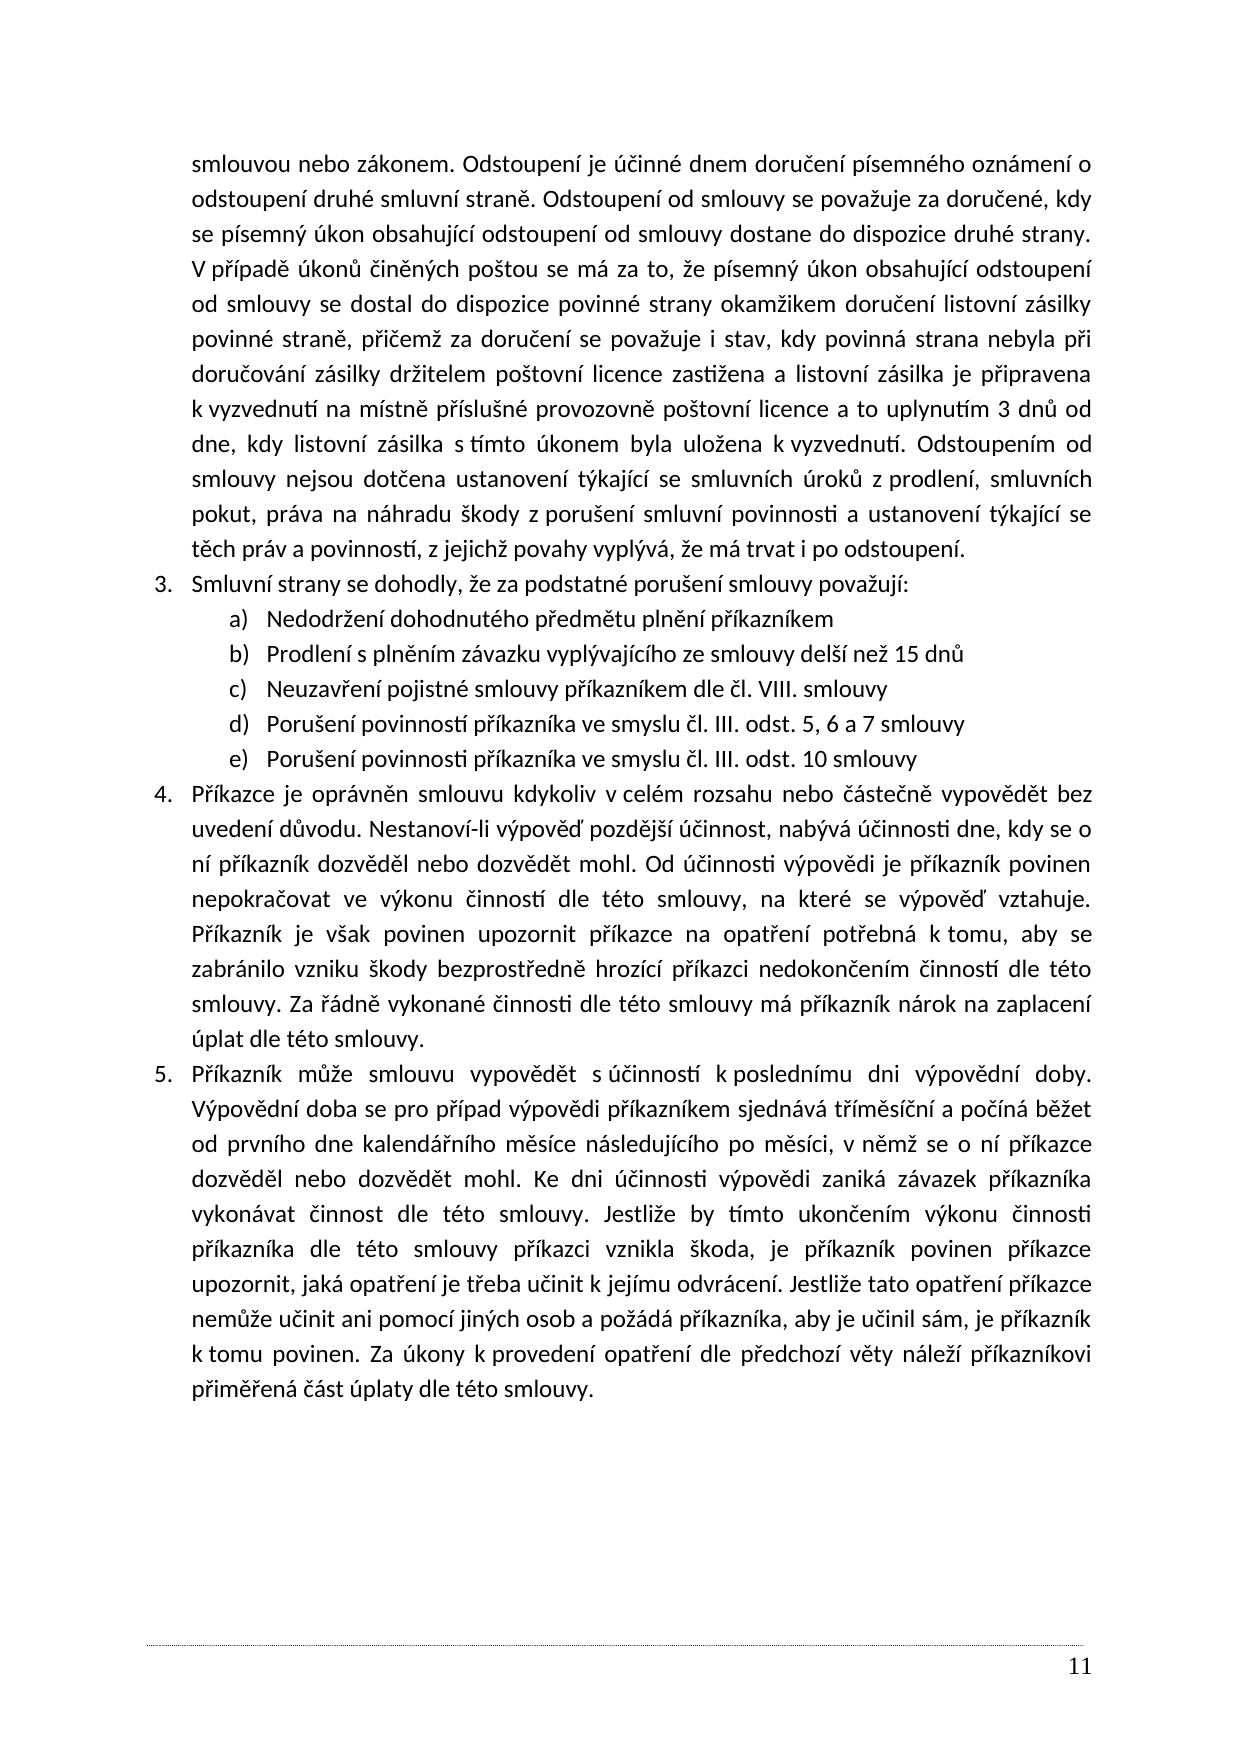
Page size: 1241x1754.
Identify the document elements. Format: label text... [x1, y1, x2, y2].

list Smluvní strany se dohodly, že za podstatné porušení smlouvy považují: [154, 568, 1093, 598]
list Příkazník může smlouvu vypovědět s účinností k poslednímu dni výpovědní doby. Výpovědní doba se pro případ výpovědi příkazníkem sjednává tříměsíční a počíná běžet od prvního dne kalendářního měsíce následujícího po měsíci, v němž se o ní příkazce dozvěděl nebo dozvědět mohl. Ke dni účinnosti výpovědi zaniká závazek příkazníka vykonávat činnost dle této smlouvy. Jestliže by tímto ukončením výkonu činnosti příkazníka dle této smlouvy příkazci vznikla škoda, je příkazník povinen příkazce upozornit, jaká opatření je třeba učinit k jejímu odvrácení. Jestliže tato opatření příkazce nemůže učinit ani pomocí jiných osob a požádá příkazníka, aby je učinil sám, je příkazník k tomu povinen. Za úkony k provedení opatření dle předchozí věty náleží příkazníkovi přiměřená část úplaty dle této smlouvy. [154, 1058, 1093, 1403]
list Neuzavření pojistné smlouvy příkazníkem dle čl. VIII. smlouvy [229, 673, 1093, 703]
list Příkazce je oprávněn smlouvu kdykoliv v celém rozsahu nebo částečně vypovědět bez uvedení důvodu. Nestanoví-li výpověď pozdější účinnost, nabývá účinnosti dne, kdy se o ní příkazník dozvěděl nebo dozvědět mohl. Od účinnosti výpovědi je příkazník povinen nepokračovat ve výkonu činností dle této smlouvy, na které se výpověď vztahuje. Příkazník je však povinen upozornit příkazce na opatření potřebná k tomu, aby se zabránilo vzniku škody bezprostředně hrozící příkazci nedokončením činností dle této smlouvy. Za řádně vykonané činnosti dle této smlouvy má příkazník nárok na zaplacení úplat dle této smlouvy. [154, 778, 1093, 1053]
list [154, 148, 1093, 563]
list Nedodržení dohodnutého předmětu plnění příkazníkem [229, 603, 1093, 633]
list Prodlení s plněním závazku vyplývajícího ze smlouvy delší než 15 dnů [229, 638, 1093, 668]
list Porušení povinností příkazníka ve smyslu čl. III. odst. 5, 6 a 7 smlouvy [229, 708, 1093, 738]
list Porušení povinnosti příkazníka ve smyslu čl. III. odst. 10 smlouvy [229, 743, 1093, 773]
